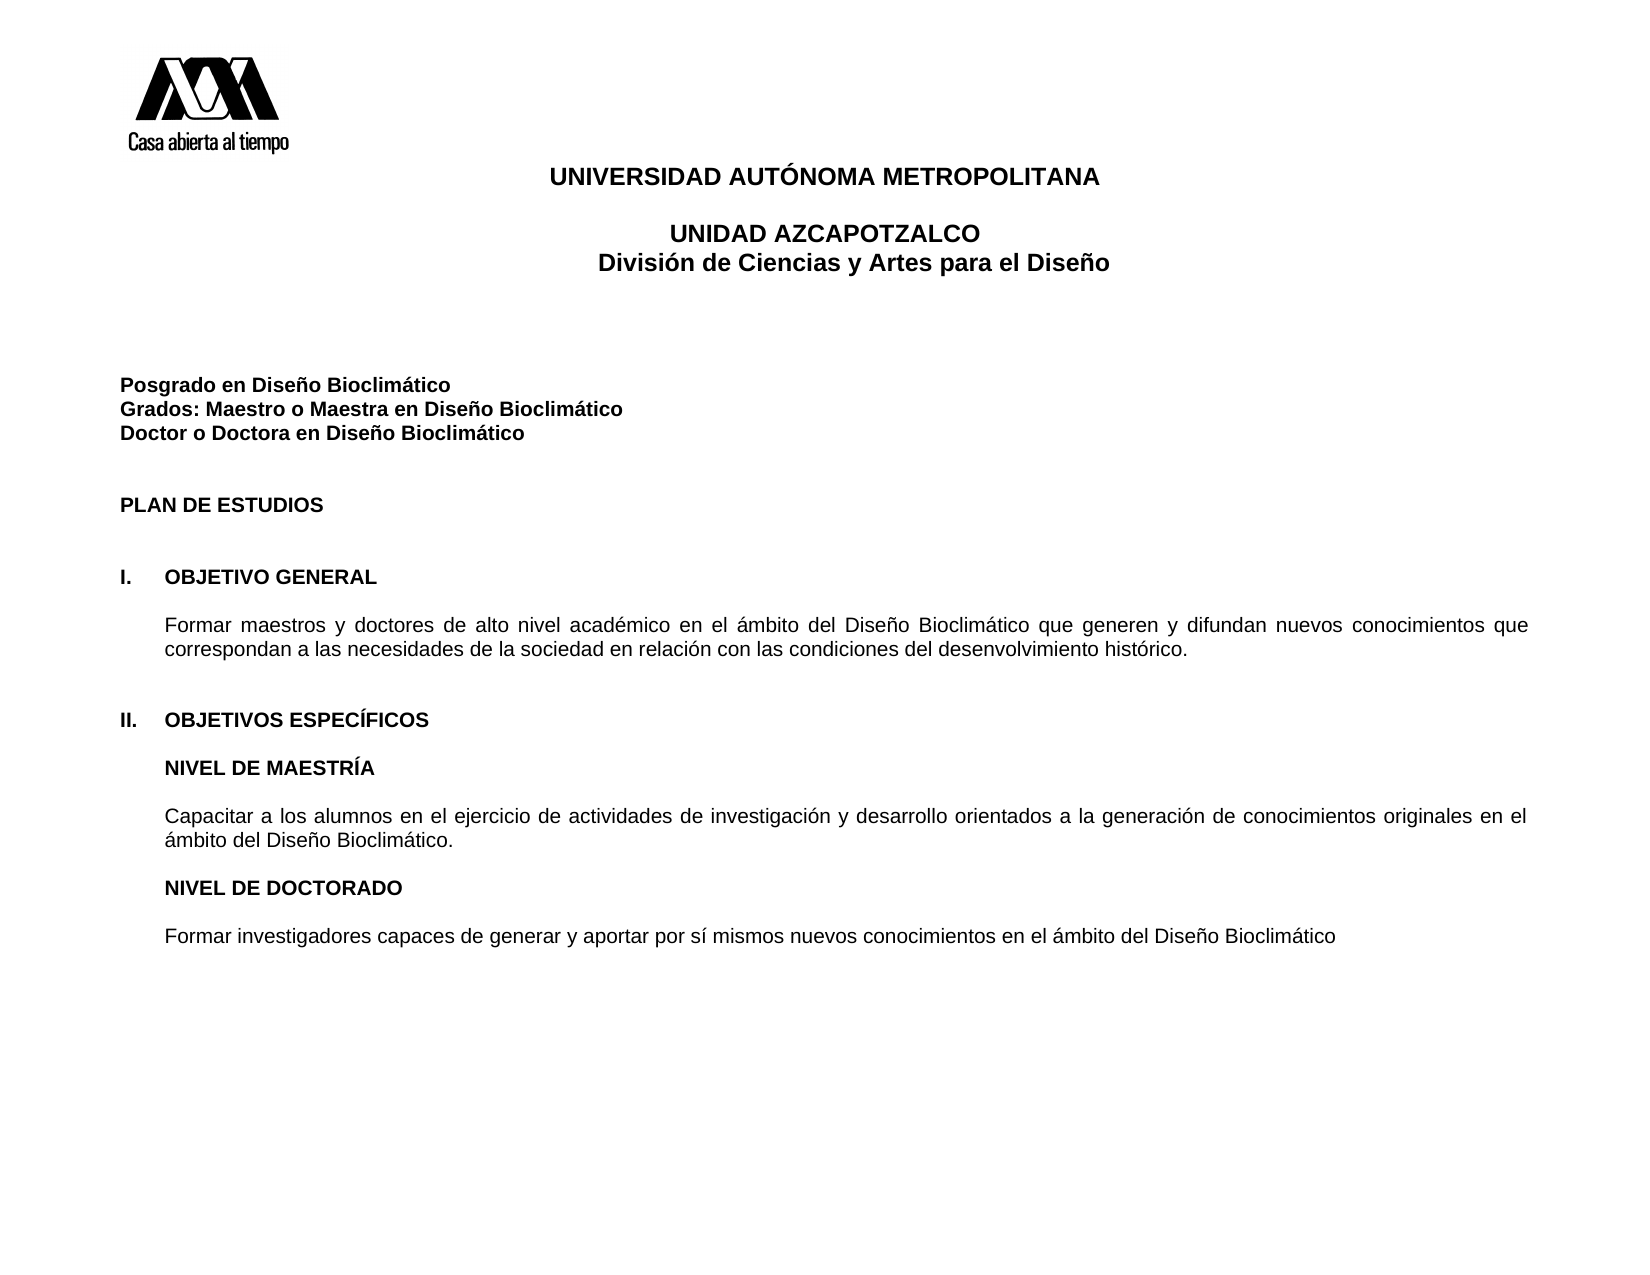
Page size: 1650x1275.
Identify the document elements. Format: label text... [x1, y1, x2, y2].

text PLAN DE ESTUDIOS [120, 493, 1530, 517]
picture [120, 44, 289, 162]
text Grados: Maestro o Maestra en Diseño Bioclimático [120, 397, 1530, 421]
text UNIDAD AZCAPOTZALCO [120, 219, 1530, 248]
list OBJETIVOS ESPECÍFICOS [120, 708, 1530, 732]
text Posgrado en Diseño Bioclimático [120, 373, 1530, 397]
text Doctor o Doctora en Diseño Bioclimático [120, 421, 1530, 445]
text NIVEL DE MAESTRÍA [164, 756, 1530, 780]
title División de Ciencias y Artes para el Diseño [120, 248, 1530, 277]
text UNIVERSIDAD AUTÓNOMA METROPOLITANA [120, 162, 1530, 191]
text Formar investigadores capaces de generar y aportar por sí mismos nuevos conocimientos en el ámbito del Diseño Bioclimático [164, 924, 1445, 948]
text Formar maestros y doctores de alto nivel académico en el ámbito del Diseño Bioclimático que generen y difundan nuevos conocimientos que correspondan a las necesidades de la sociedad en relación con las condiciones del desenvolvimiento histórico. [164, 612, 1530, 660]
list OBJETIVO GENERAL [120, 564, 1530, 588]
text Capacitar a los alumnos en el ejercicio de actividades de investigación y desarrollo orientados a la generación de conocimientos originales en el ámbito del Diseño Bioclimático. [164, 804, 1530, 852]
text NIVEL DE DOCTORADO [164, 876, 1530, 900]
